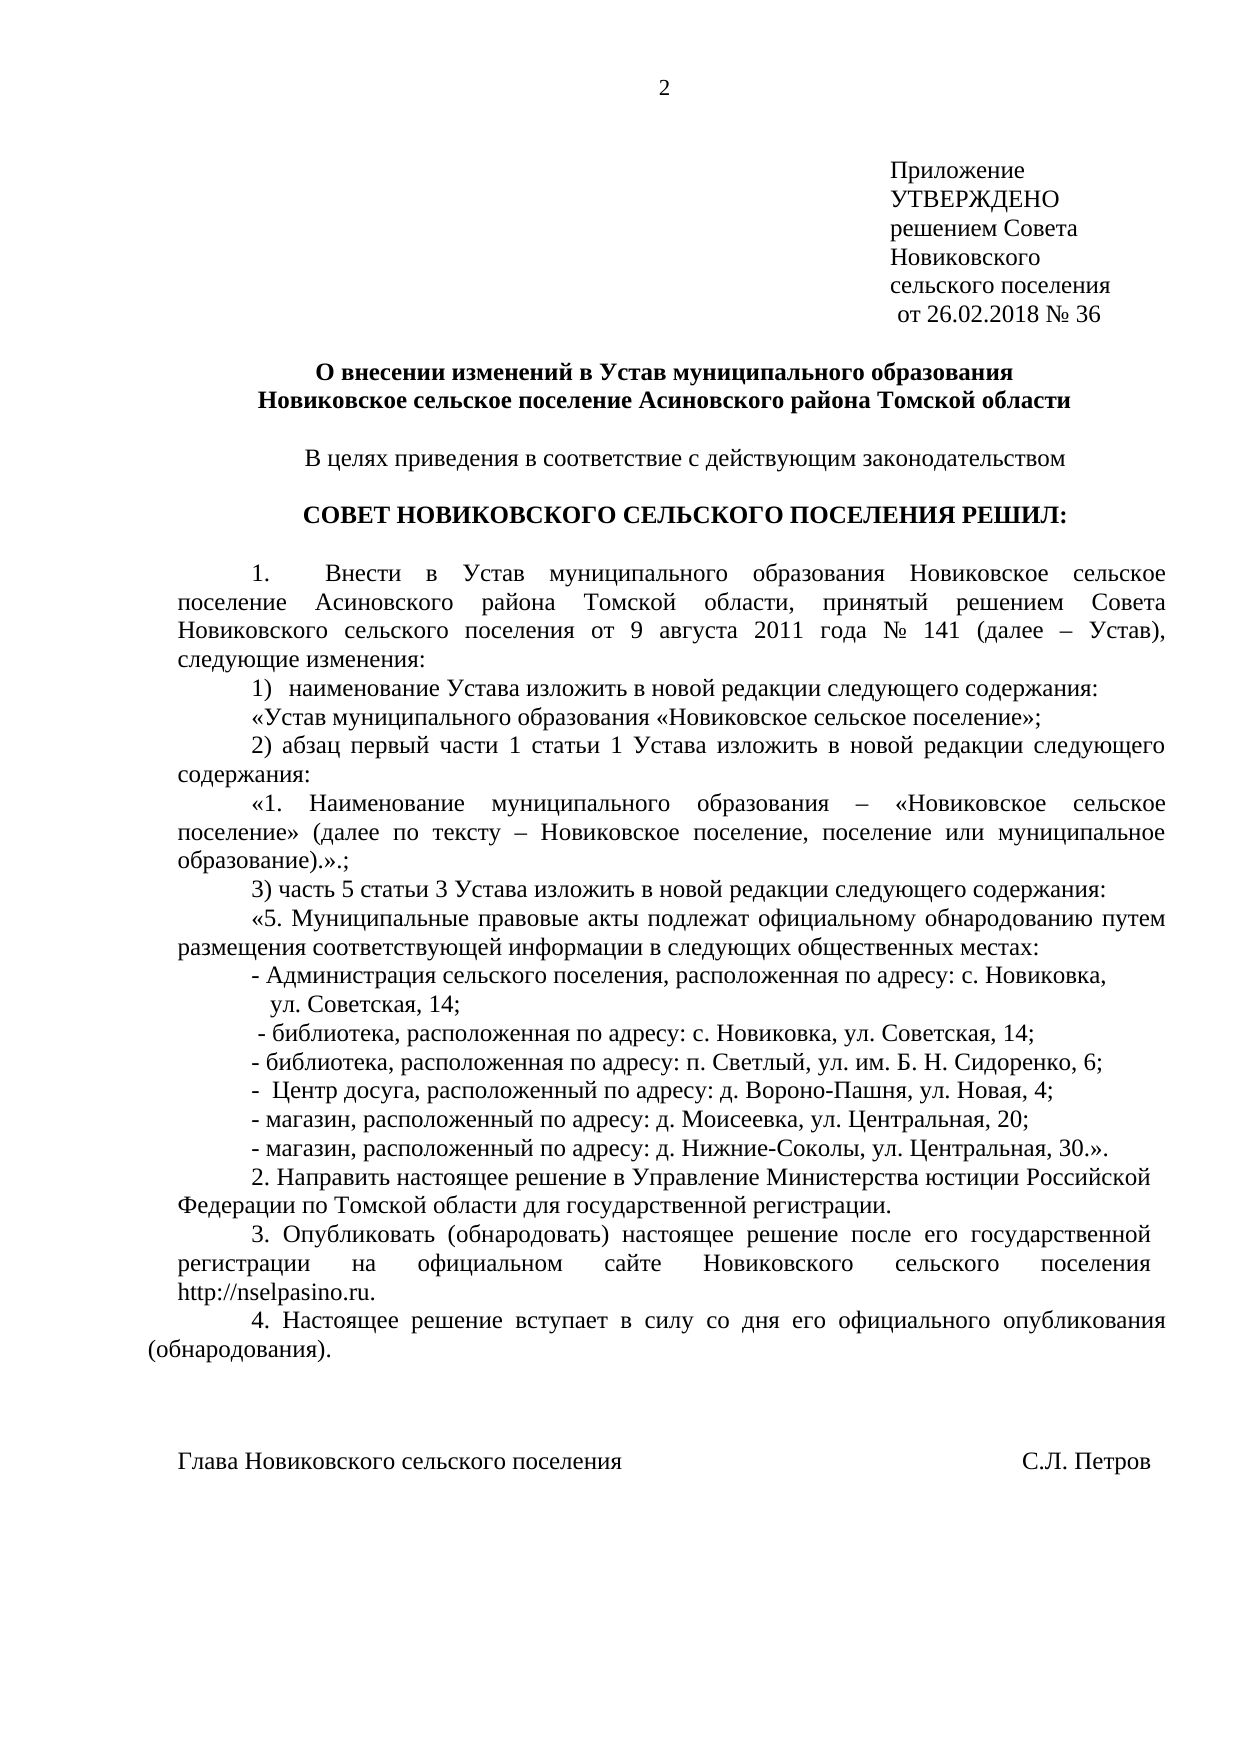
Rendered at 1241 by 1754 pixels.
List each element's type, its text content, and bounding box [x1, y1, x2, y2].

text «1. Наименование муниципального образования – «Новиковское сельское поселение» (далее по тексту – Новиковское поселение, поселение или муниципальное образование).».; [177, 788, 1166, 874]
text - Центр досуга, расположенный по адресу: д. Вороно-Пашня, ул. Новая, 4; [177, 1075, 1166, 1104]
text «Устав муниципального образования «Новиковское сельское поселение»; [251, 702, 1166, 730]
text Приложение [890, 155, 1152, 184]
text 4. Настоящее решение вступает в силу со дня его официального опубликования (обнародования). [148, 1305, 1166, 1363]
text В целях приведения в соответствие с действующим законодательством [148, 443, 1166, 472]
text «5. Муниципальные правовые акты подлежат официальному обнародованию путем размещения соответствующей информации в следующих общественных местах: [177, 903, 1166, 960]
title от 26.02.2018 № 36 [177, 299, 1152, 328]
text 2. Направить настоящее решение в Управление Министерства юстиции Российской Федерации по Томской области для государственной регистрации. [177, 1162, 1152, 1219]
text Глава Новиковского сельского поселения С.Л. Петров [177, 1449, 1152, 1474]
text сельского поселения [890, 270, 1152, 299]
text СОВЕТ НОВИКОВСКОГО СЕЛЬСКОГО ПОСЕЛЕНИЯ РЕШИЛ: [148, 500, 1166, 529]
text 2) абзац первый части 1 статьи 1 Устава изложить в новой редакции следующего содержания: [177, 730, 1166, 788]
text - магазин, расположенный по адресу: д. Моисеевка, ул. Центральная, 20; [177, 1104, 1166, 1133]
title О внесении изменений в Устав муниципального образования [177, 357, 1152, 385]
list Внести в Устав муниципального образования Новиковское сельское поселение Асиновского района Томской области, принятый решением Совета Новиковского сельского поселения от 9 августа 2011 года № 141 (далее – Устав), следующие изменения: [177, 558, 1166, 673]
title Новиковское сельское поселение Асиновского района Томской области [177, 385, 1152, 414]
text - библиотека, расположенная по адресу: п. Светлый, ул. им. Б. Н. Сидоренко, 6; [177, 1047, 1166, 1075]
text - библиотека, расположенная по адресу: с. Новиковка, ул. Советская, 14; [177, 1018, 1166, 1047]
list наименование Устава изложить в новой редакции следующего содержания: [251, 673, 1166, 702]
text УТВЕРЖДЕНО решением Совета Новиковского [890, 184, 1152, 270]
text ул. Советская, 14; [251, 989, 1166, 1018]
text - Администрация сельского поселения, расположенная по адресу: с. Новиковка, [251, 960, 1166, 989]
text 3. Опубликовать (обнародовать) настоящее решение после его государственной регистрации на официальном сайте Новиковского сельского поселения http://nselpasino.ru. [177, 1219, 1152, 1305]
text - магазин, расположенный по адресу: д. Нижние-Соколы, ул. Центральная, 30.». [177, 1133, 1166, 1162]
text 3) часть 5 статьи 3 Устава изложить в новой редакции следующего содержания: [177, 874, 1166, 903]
